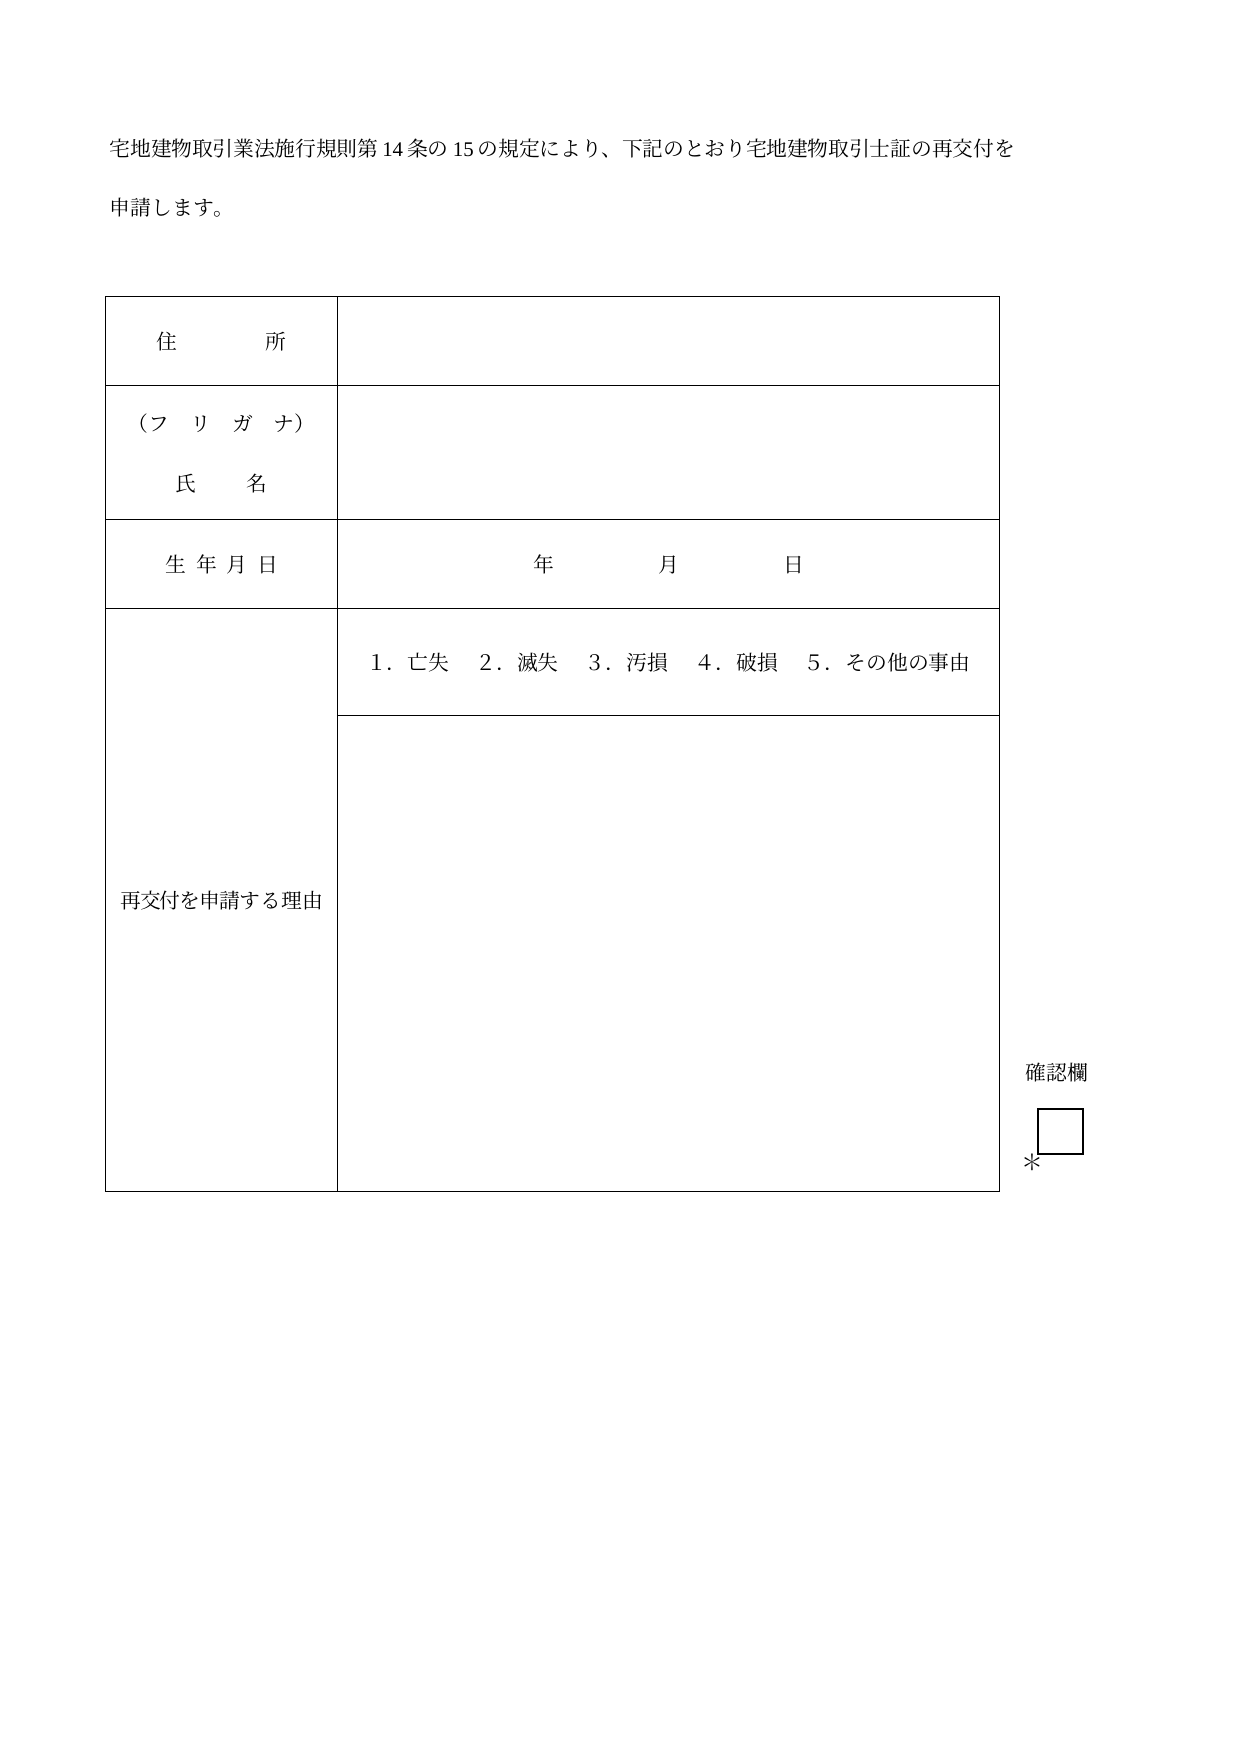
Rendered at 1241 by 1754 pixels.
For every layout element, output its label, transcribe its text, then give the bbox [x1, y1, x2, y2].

table_cell １．亡失 ２．滅失 ３．汚損 ４．破損 ５．その他の事由 [338, 609, 999, 715]
table_cell （フ リ ガ ナ） 氏名 [106, 386, 337, 519]
table_header 確認欄 ＊ [1000, 296, 1098, 1191]
text 申請します。 [89, 177, 1181, 236]
table_cell 年 月 日 [338, 520, 999, 607]
table_cell [338, 716, 999, 1191]
table_cell 再交付を申請する理由 [106, 609, 337, 1191]
table_header [338, 297, 999, 384]
table_cell [338, 386, 999, 519]
text 宅地建物取引業法施行規則第14条の15の規定により、下記のとおり宅地建物取引士証の再交付を [89, 117, 1181, 177]
table_header 住 所 [106, 297, 337, 384]
table_cell 生年月日 [106, 520, 337, 607]
